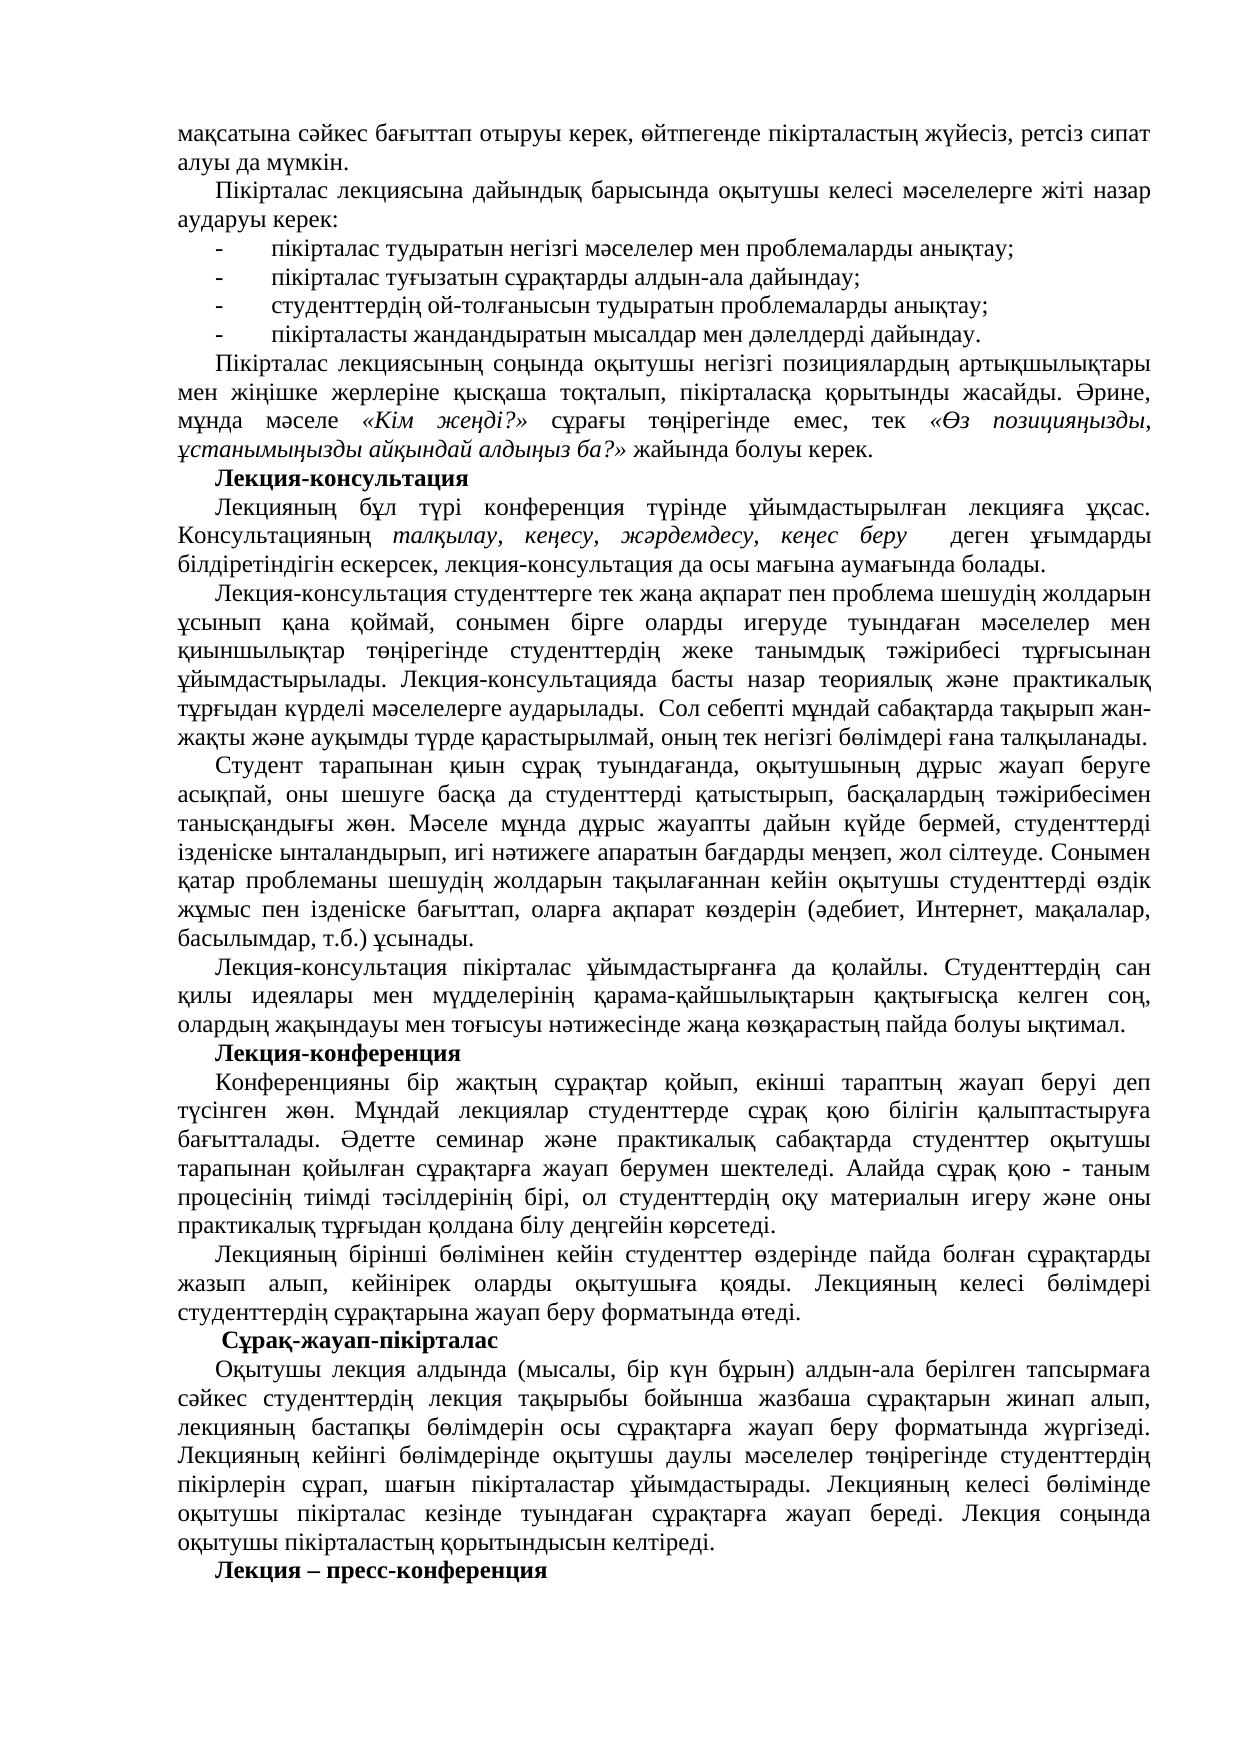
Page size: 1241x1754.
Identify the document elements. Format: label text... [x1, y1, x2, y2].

text Пікірталас лекциясының соңында оқытушы негізгі позициялардың артықшылықтары мен жіңішке жерлеріне қысқаша тоқталып, пікірталасқа қорытынды жасайды. Әрине, мұнда мәселе «Кім жеңді?» сұрағы төңірегінде емес, тек «Өз позицияңызды, ұстанымыңызды айқындай алдыңыз ба?» жайында болуы керек. [177, 348, 1152, 463]
list пікірталасты жандандыратын мысалдар мен дәлелдерді дайындау. [177, 319, 1152, 348]
list пікірталас туғызатын сұрақтарды алдын-ала дайындау; [177, 262, 1152, 291]
text Лекция-консультация [177, 463, 1152, 492]
text Пікірталас лекциясына дайындық барысында оқытушы келесі мәселелерге жіті назар аударуы керек: [177, 176, 1152, 233]
text Сұрақ-жауап-пікірталас [177, 1326, 1152, 1354]
list пікірталас тудыратын негізгі мәселелер мен проблемаларды анықтау; [177, 233, 1152, 262]
text Конференцияны бір жақтың сұрақтар қойып, екінші тараптың жауап беруі деп түсінген жөн. Мұндай лекциялар студенттерде сұрақ қою білігін қалыптастыруға бағытталады. Әдетте семинар және практикалық сабақтарда студенттер оқытушы тарапынан қойылған сұрақтарға жауап берумен шектеледі. Алайда сұрақ қою - таным процесінің тиімді тәсілдерінің бірі, ол студенттердің оқу материалын игеру және оны практикалық тұрғыдан қолдана білу деңгейін көрсетеді. [177, 1067, 1152, 1239]
text Лекцияның бұл түрі конференция түрінде ұйымдастырылған лекцияға ұқсас. Консультацияның талқылау, кеңесу, жәрдемдесу, кеңес беру деген ұғымдарды білдіретіндігін ескерсек, лекция-консультация да осы мағына аумағында болады. [177, 492, 1152, 578]
text Лекция – пресс-конференция [177, 1556, 1152, 1584]
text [177, 118, 1152, 176]
text Лекция-консультация пікірталас ұйымдастырғанға да қолайлы. Студенттердің сан қилы идеялары мен мүдделерінің қарама-қайшылықтарын қақтығысқа келген соң, олардың жақындауы мен тоғысуы нәтижесінде жаңа көзқарастың пайда болуы ықтимал. [177, 952, 1152, 1038]
list студенттердің ой-толғанысын тудыратын проблемаларды анықтау; [177, 291, 1152, 319]
text Лекция-конференция [177, 1038, 1152, 1067]
text Лекция-консультация студенттерге тек жаңа ақпарат пен проблема шешудің жолдарын ұсынып қана қоймай, сонымен бірге оларды игеруде туындаған мәселелер мен қиыншылықтар төңірегінде студенттердің жеке танымдық тәжірибесі тұрғысынан ұйымдастырылады. Лекция-консультацияда басты назар теориялық және практикалық тұрғыдан күрделі мәселелерге аударылады. Сол себепті мұндай сабақтарда тақырып жан-жақты және ауқымды түрде қарастырылмай, оның тек негізгі бөлімдері ғана талқыланады. [177, 578, 1152, 751]
text Студент тарапынан қиын сұрақ туындағанда, оқытушының дұрыс жауап беруге асықпай, оны шешуге басқа да студенттерді қатыстырып, басқалардың тәжірибесімен танысқандығы жөн. Мәселе мұнда дұрыс жауапты дайын күйде бермей, студенттерді ізденіске ынталандырып, игі нәтижеге апаратын бағдарды меңзеп, жол сілтеуде. Сонымен қатар проблеманы шешудің жолдарын тақылағаннан кейін оқытушы студенттерді өздік жұмыс пен ізденіске бағыттап, оларға ақпарат көздерін (әдебиет, Интернет, мақалалар, басылымдар, т.б.) ұсынады. [177, 751, 1152, 952]
text Оқытушы лекция алдында (мысалы, бір күн бұрын) алдын-ала берілген тапсырмаға сәйкес студенттердің лекция тақырыбы бойынша жазбаша сұрақтарын жинап алып, лекцияның бастапқы бөлімдерін осы сұрақтарға жауап беру форматында жүргізеді. Лекцияның кейінгі бөлімдерінде оқытушы даулы мәселелер төңірегінде студенттердің пікірлерін сұрап, шағын пікірталастар ұйымдастырады. Лекцияның келесі бөлімінде оқытушы пікірталас кезінде туындаған сұрақтарға жауап береді. Лекция соңында оқытушы пікірталастың қорытындысын келтіреді. [177, 1354, 1152, 1556]
text Лекцияның бірінші бөлімінен кейін студенттер өздерінде пайда болған сұрақтарды жазып алып, кейінірек оларды оқытушыға қояды. Лекцияның келесі бөлімдері студенттердің сұрақтарына жауап беру форматында өтеді. [177, 1239, 1152, 1326]
